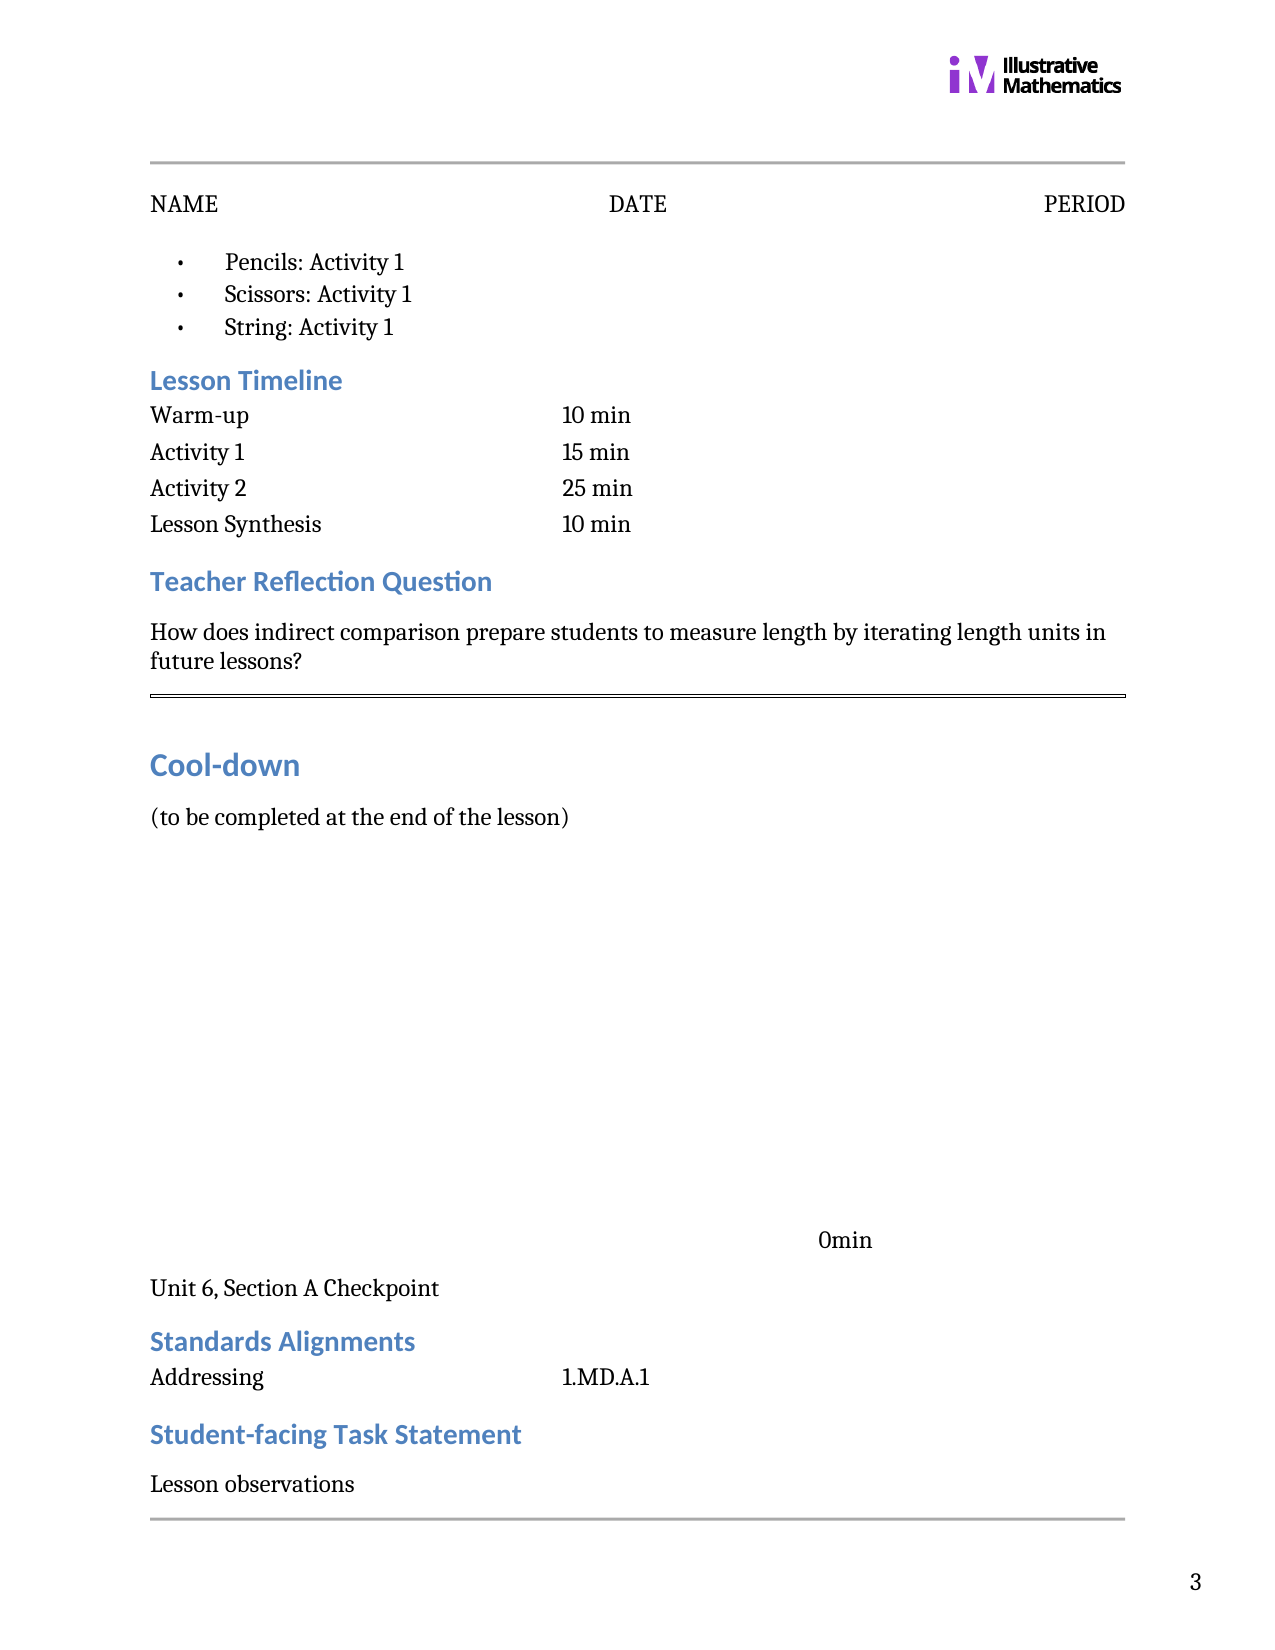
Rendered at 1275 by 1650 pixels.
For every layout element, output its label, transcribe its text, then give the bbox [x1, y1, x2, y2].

subtitle Lesson Timeline [150, 362, 1125, 398]
table_cell Activity 2 [139, 470, 551, 506]
subtitle Standards Alignments [150, 1323, 1125, 1359]
subtitle Teacher Reflection Question [150, 563, 1125, 599]
list String: Activity 1 [175, 312, 1125, 341]
table_cell Activity 1 [139, 434, 551, 470]
text Unit 6, Section A Checkpoint [150, 1274, 1125, 1302]
table_cell 15 min [551, 434, 964, 470]
subtitle Cool-down [150, 744, 1125, 784]
table_cell Lesson Synthesis [139, 506, 551, 543]
table_cell 10 min [551, 506, 964, 543]
text (to be completed at the end of the lesson) 0min [150, 803, 1125, 1255]
picture [949, 55, 1121, 93]
list Scissors: Activity 1 [175, 280, 1125, 309]
table_header Addressing [139, 1359, 551, 1395]
text How does indirect comparison prepare students to measure length by iterating length units in future lessons? [150, 618, 1125, 675]
table_header Warm-up [139, 398, 551, 434]
table_cell 25 min [551, 470, 964, 506]
table_header 1.MD.A.1 [551, 1359, 964, 1395]
subtitle Student-facing Task Statement [150, 1416, 1125, 1452]
table_header 10 min [551, 398, 964, 434]
list Pencils: Activity 1 [175, 247, 1125, 276]
text Lesson observations [150, 1470, 1125, 1499]
